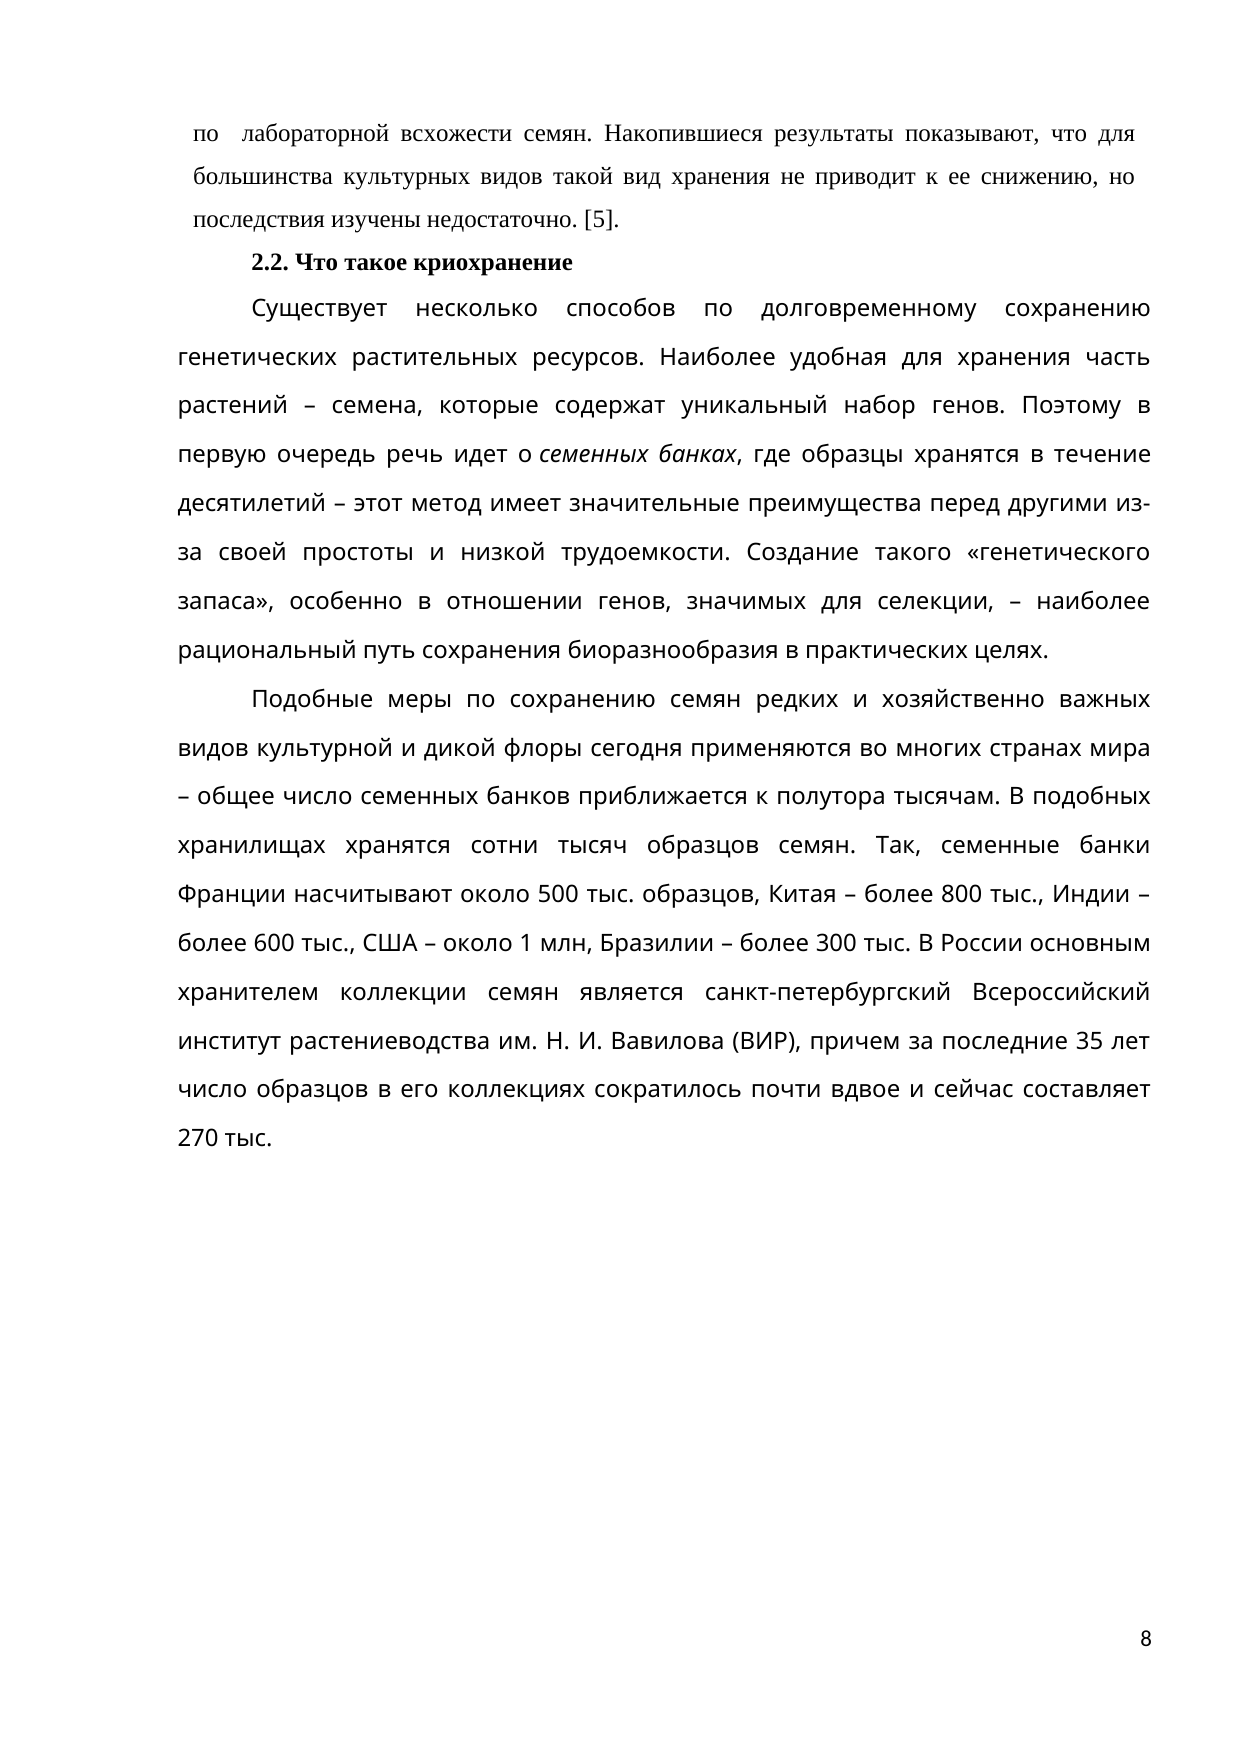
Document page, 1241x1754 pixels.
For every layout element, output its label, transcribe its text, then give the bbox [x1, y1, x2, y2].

text 2.2. Что такое криохранение [193, 247, 1136, 276]
text Существует несколько способов по долговременному сохранению генетических растительных ресурсов. Наиболее удобная для хранения часть растений – семена, которые содержат уникальный набор генов. Поэтому в первую очередь речь идет о семенных банках, где образцы хранятся в течение десятилетий – этот метод имеет значительные преимущества перед другими из-за своей простоты и низкой трудоемкости. Создание такого «генетического запаса», особенно в отношении генов, значимых для селекции, – наиболее рациональный путь сохранения биоразнообразия в практических целях. [177, 291, 1152, 665]
text Подобные меры по сохранению семян редких и хозяйственно важных видов культурной и дикой флоры сегодня применяются во многих странах мира – общее число семенных банков приближается к полутора тысячам. В подобных хранилищах хранятся сотни тысяч образцов семян. Так, семенные банки Франции насчитывают около 500 тыс. образцов, Китая – более 800 тыс., Индии – более 600 тыс., США – около 1 млн, Бразилии – более 300 тыс. В России основным хранителем коллекции семян является санкт-петербургский Всероссийский институт растениеводства им. Н. И. Вавилова (ВИР), причем за последние 35 лет число образцов в его коллекциях сократилось почти вдвое и сейчас составляет 270 тыс. [177, 681, 1152, 1154]
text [193, 118, 1136, 233]
